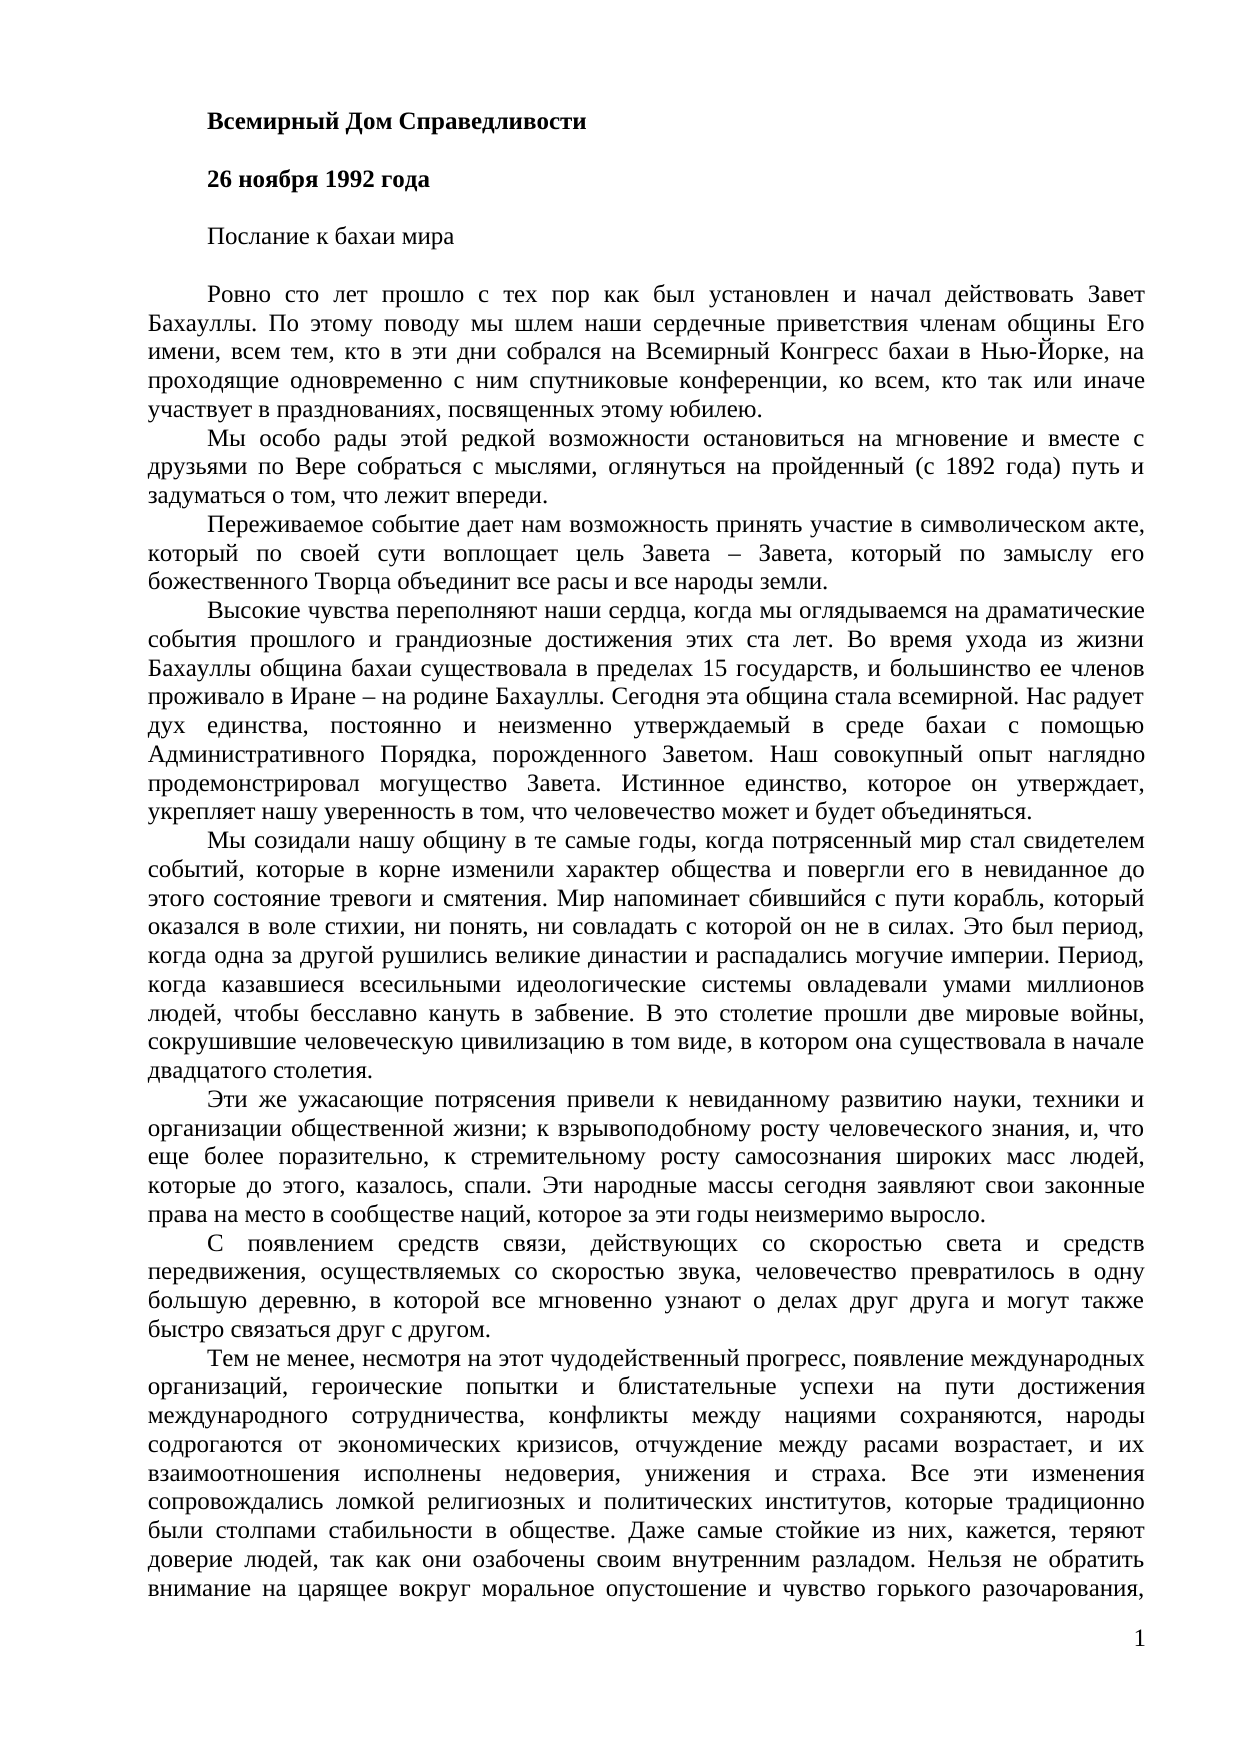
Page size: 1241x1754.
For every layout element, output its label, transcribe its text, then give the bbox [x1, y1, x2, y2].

text Эти же ужасающие потрясения привели к невиданному развитию науки, техники и организации общественной жизни; к взрывоподобному росту человеческого знания, и, что еще более поразительно, к стремительному росту самосознания широких масс людей, которые до этого, казалось, спали. Эти народные массы сегодня заявляют свои законные права на место в сообществе наций, которое за эти годы неизмеримо выросло. [148, 1084, 1146, 1228]
text Ровно сто лет прошло с тех пор как был установлен и начал действовать Завет Бахауллы. По этому поводу мы шлем наши сердечные приветствия членам общины Его имени, всем тем, кто в эти дни собрался на Всемирный Конгресс бахаи в Нью-Йорке, на проходящие одновременно с ним спутниковые конференции, ко всем, кто так или иначе участвует в празднованиях, посвященных этому юбилею. [148, 279, 1146, 423]
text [148, 1343, 1146, 1601]
text Мы особо рады этой редкой возможности остановиться на мгновение и вместе с друзьями по Вере собраться с мыслями, оглянуться на пройденный (с 1892 года) путь и задуматься о том, что лежит впереди. [148, 423, 1146, 509]
text Переживаемое событие дает нам возможность принять участие в символическом акте, который по своей сути воплощает цель Завета – Завета, который по замыслу его божественного Творца объединит все расы и все народы земли. [148, 509, 1146, 595]
text С появлением средств связи, действующих со скоростью света и средств передвижения, осуществляемых со скоростью звука, человечество превратилось в одну большую деревню, в которой все мгновенно узнают о делах друг друга и могут также быстро связаться друг с другом. [148, 1228, 1146, 1343]
text Высокие чувства переполняют наши сердца, когда мы оглядываемся на драматические события прошлого и грандиозные достижения этих ста лет. Во время ухода из жизни Бахауллы община бахаи существовала в пределах 15 государств, и большинство ее членов проживало в Иране – на родине Бахауллы. Сегодня эта община стала всемирной. Нас радует дух единства, постоянно и неизменно утверждаемый в среде бахаи с помощью Административного Порядка, порожденного Заветом. Наш совокупный опыт наглядно продемонстрировал могущество Завета. Истинное единство, которое он утверждает, укрепляет нашу уверенность в том, что человечество может и будет объединяться. [148, 595, 1146, 825]
text Всемирный Дом Справедливости [148, 106, 1146, 135]
text 26 ноября 1992 года [148, 164, 1146, 193]
text Послание к бахаи мира [148, 221, 1146, 250]
text Мы созидали нашу общину в те самые годы, когда потрясенный мир стал свидетелем событий, которые в корне изменили характер общества и повергли его в невиданное до этого состояние тревоги и смятения. Мир напоминает сбившийся с пути корабль, который оказался в воле стихии, ни понять, ни совладать с которой он не в силах. Это был период, когда одна за другой рушились великие династии и распадались могучие империи. Период, когда казавшиеся всесильными идеологические системы овладевали умами миллионов людей, чтобы бесславно кануть в забвение. В это столетие прошли две мировые войны, сокрушившие человеческую цивилизацию в том виде, в котором она существовала в начале двадцатого столетия. [148, 825, 1146, 1084]
